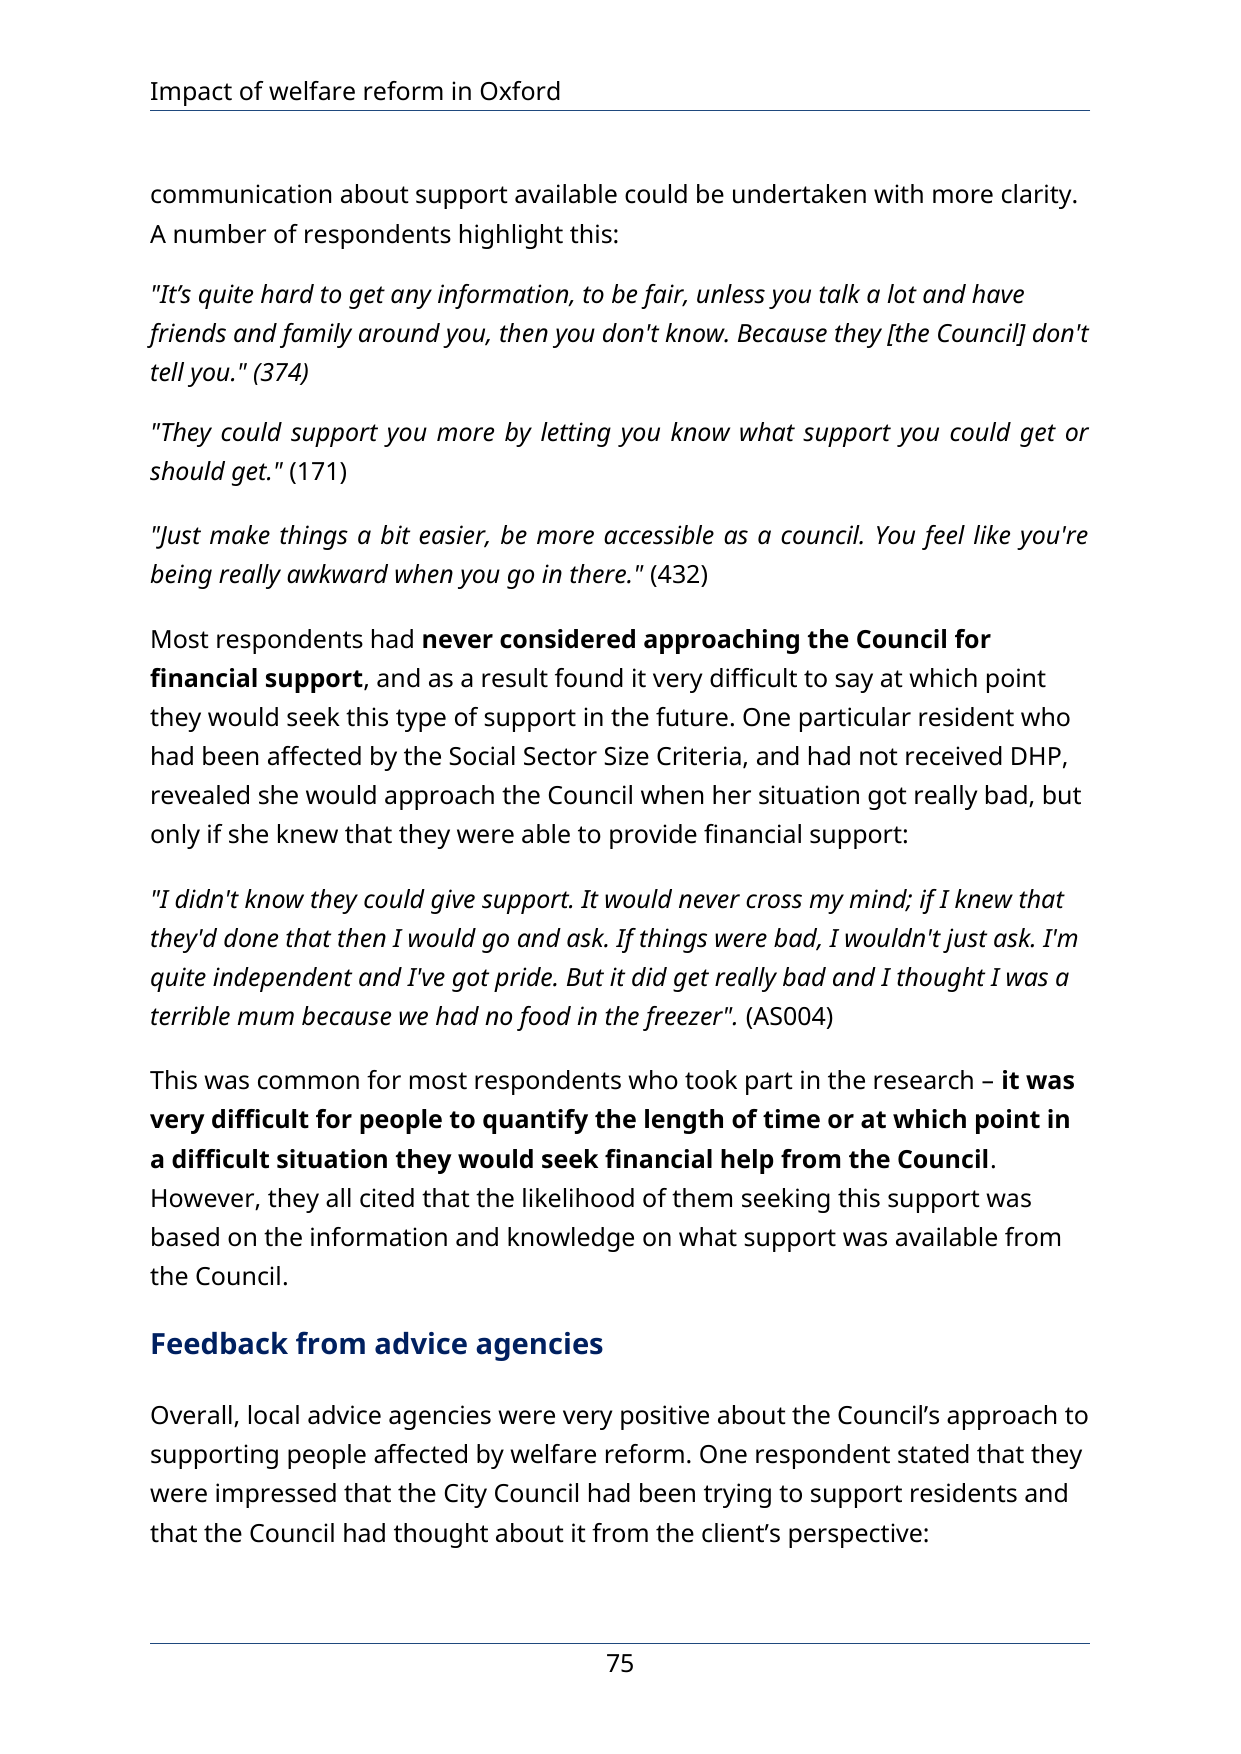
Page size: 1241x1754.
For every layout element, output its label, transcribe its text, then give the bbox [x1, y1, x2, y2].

list "I didn't know they could give support. It would never cross my mind; if I knew that they'd done that then I would go and ask. If things were bad, I wouldn't just ask. I'm quite independent and I've got pride. But it did get really bad and I thought I was a terrible mum because we had no food in the freezer". (AS004) [150, 881, 1090, 1033]
list "They could support you more by letting you know what support you could get or should get." (171) [150, 415, 1090, 488]
list This was common for most respondents who took part in the research – it was very difficult for people to quantify the length of time or at which point in a difficult situation they would seek financial help from the Council. However, they all cited that the likelihood of them seeking this support was based on the information and knowledge on what support was available from the Council. [150, 1063, 1090, 1293]
subtitle Feedback from advice agencies [150, 1323, 1090, 1363]
list "Just make things a bit easier, be more accessible as a council. You feel like you're being really awkward when you go in there." (432) [150, 518, 1090, 591]
list Most respondents had never considered approaching the Council for financial support, and as a result found it very difficult to say at which point they would seek this type of support in the future. One particular resident who had been affected by the Social Sector Size Criteria, and had not received DHP, revealed she would approach the Council when her situation got really bad, but only if she knew that they were able to provide financial support: [150, 621, 1090, 851]
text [150, 177, 1090, 250]
text "It’s quite hard to get any information, to be fair, unless you talk a lot and have friends and family around you, then you don't know. Because they [the Council] don't tell you." (374) [150, 276, 1090, 389]
text Overall, local advice agencies were very positive about the Council’s approach to supporting people affected by welfare reform. One respondent stated that they were impressed that the City Council had been trying to support residents and that the Council had thought about it from the client’s perspective: [150, 1398, 1090, 1549]
